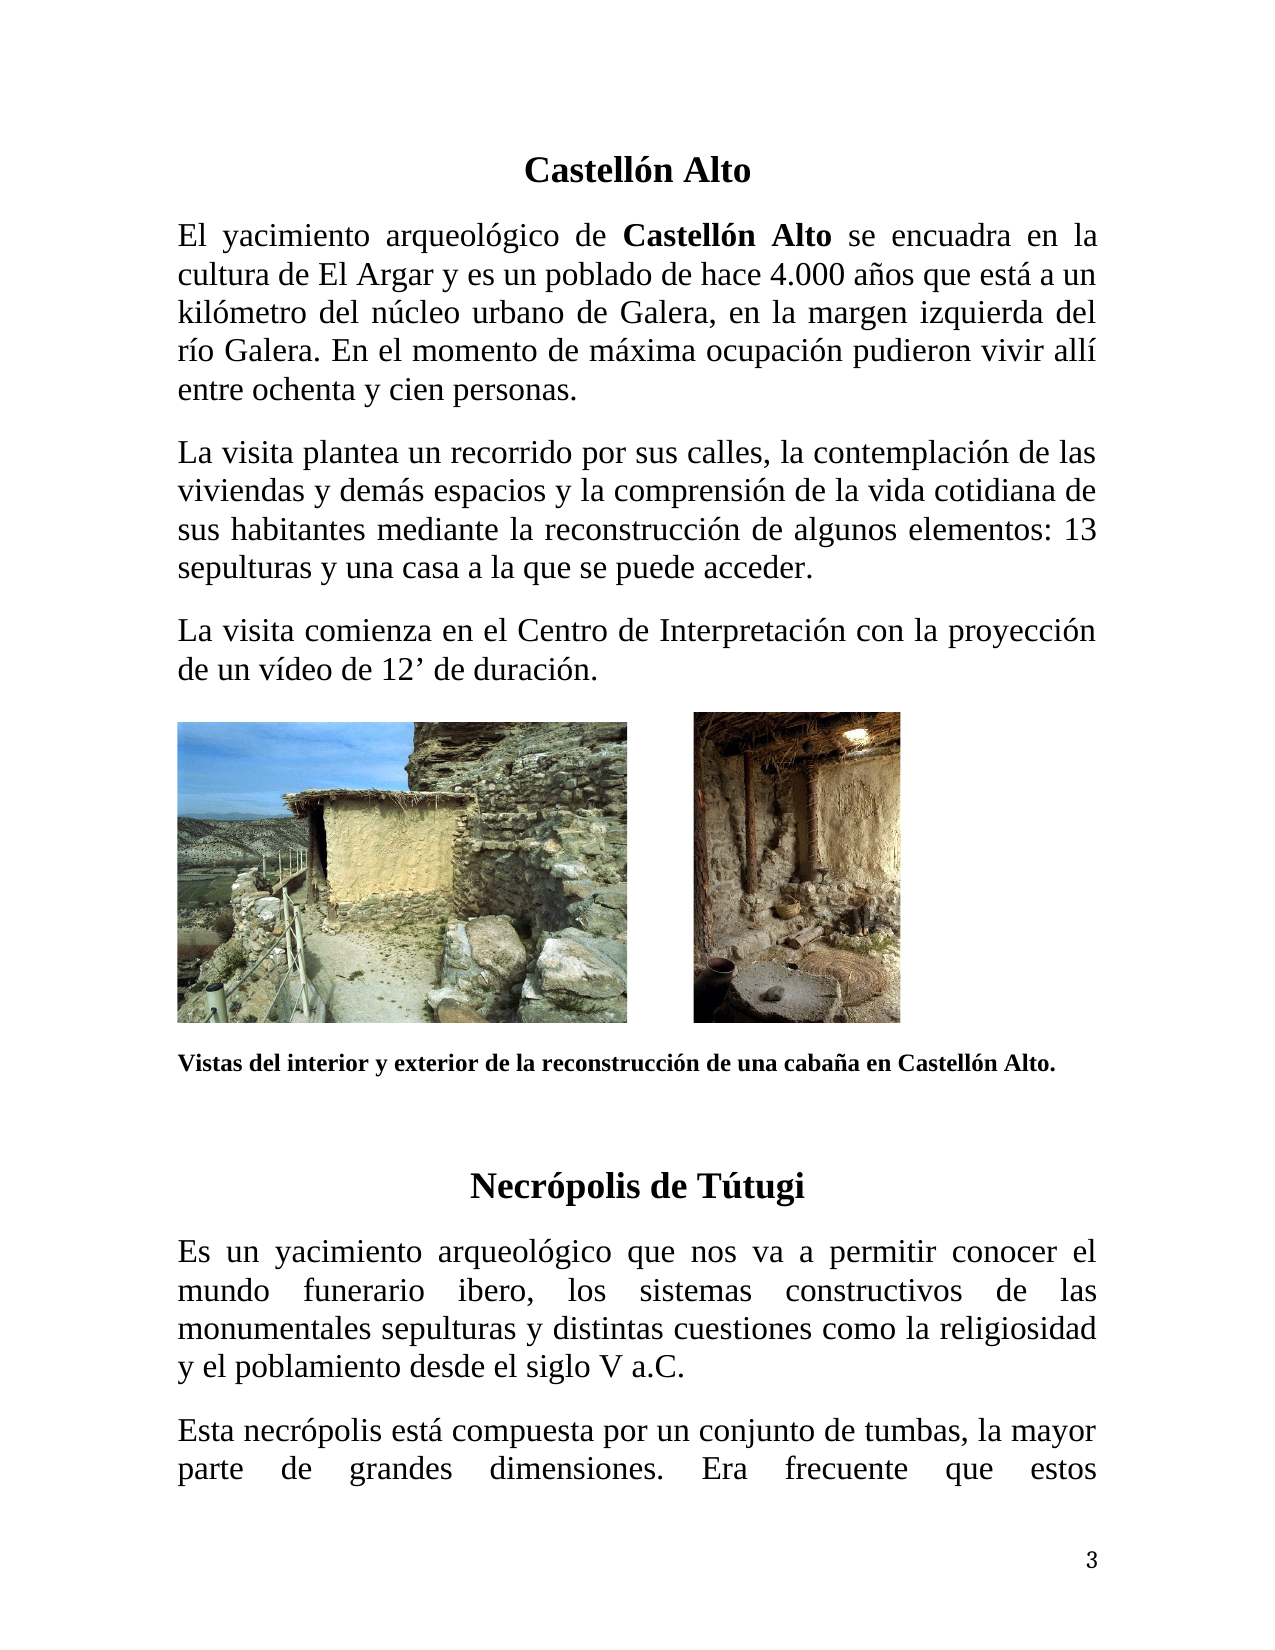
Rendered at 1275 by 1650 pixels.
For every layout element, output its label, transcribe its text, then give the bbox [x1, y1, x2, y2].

text La visita comienza en el Centro de Interpretación con la proyección de un vídeo de 12’ de duración. [177, 611, 1098, 687]
text Necrópolis de Tútugi [177, 1163, 1098, 1207]
picture [177, 722, 628, 1023]
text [177, 1410, 1098, 1487]
picture [693, 712, 901, 1023]
text La visita plantea un recorrido por sus calles, la contemplación de las viviendas y demás espacios y la comprensión de la vida cotidiana de sus habitantes mediante la reconstrucción de algunos elementos: 13 sepulturas y una casa a la que se puede acceder. [177, 432, 1098, 586]
text Castellón Alto [177, 148, 1098, 191]
text Vistas del interior y exterior de la reconstrucción de una cabaña en Castellón Alto. [177, 1048, 1098, 1077]
text El yacimiento arqueológico de Castellón Alto se encuadra en la cultura de El Argar y es un poblado de hace 4.000 años que está a un kilómetro del núcleo urbano de Galera, en la margen izquierda del río Galera. En el momento de máxima ocupación pudieron vivir allí entre ochenta y cien personas. [177, 216, 1098, 407]
text Es un yacimiento arqueológico que nos va a permitir conocer el mundo funerario ibero, los sistemas constructivos de las monumentales sepulturas y distintas cuestiones como la religiosidad y el poblamiento desde el siglo V a.C. [177, 1232, 1098, 1385]
